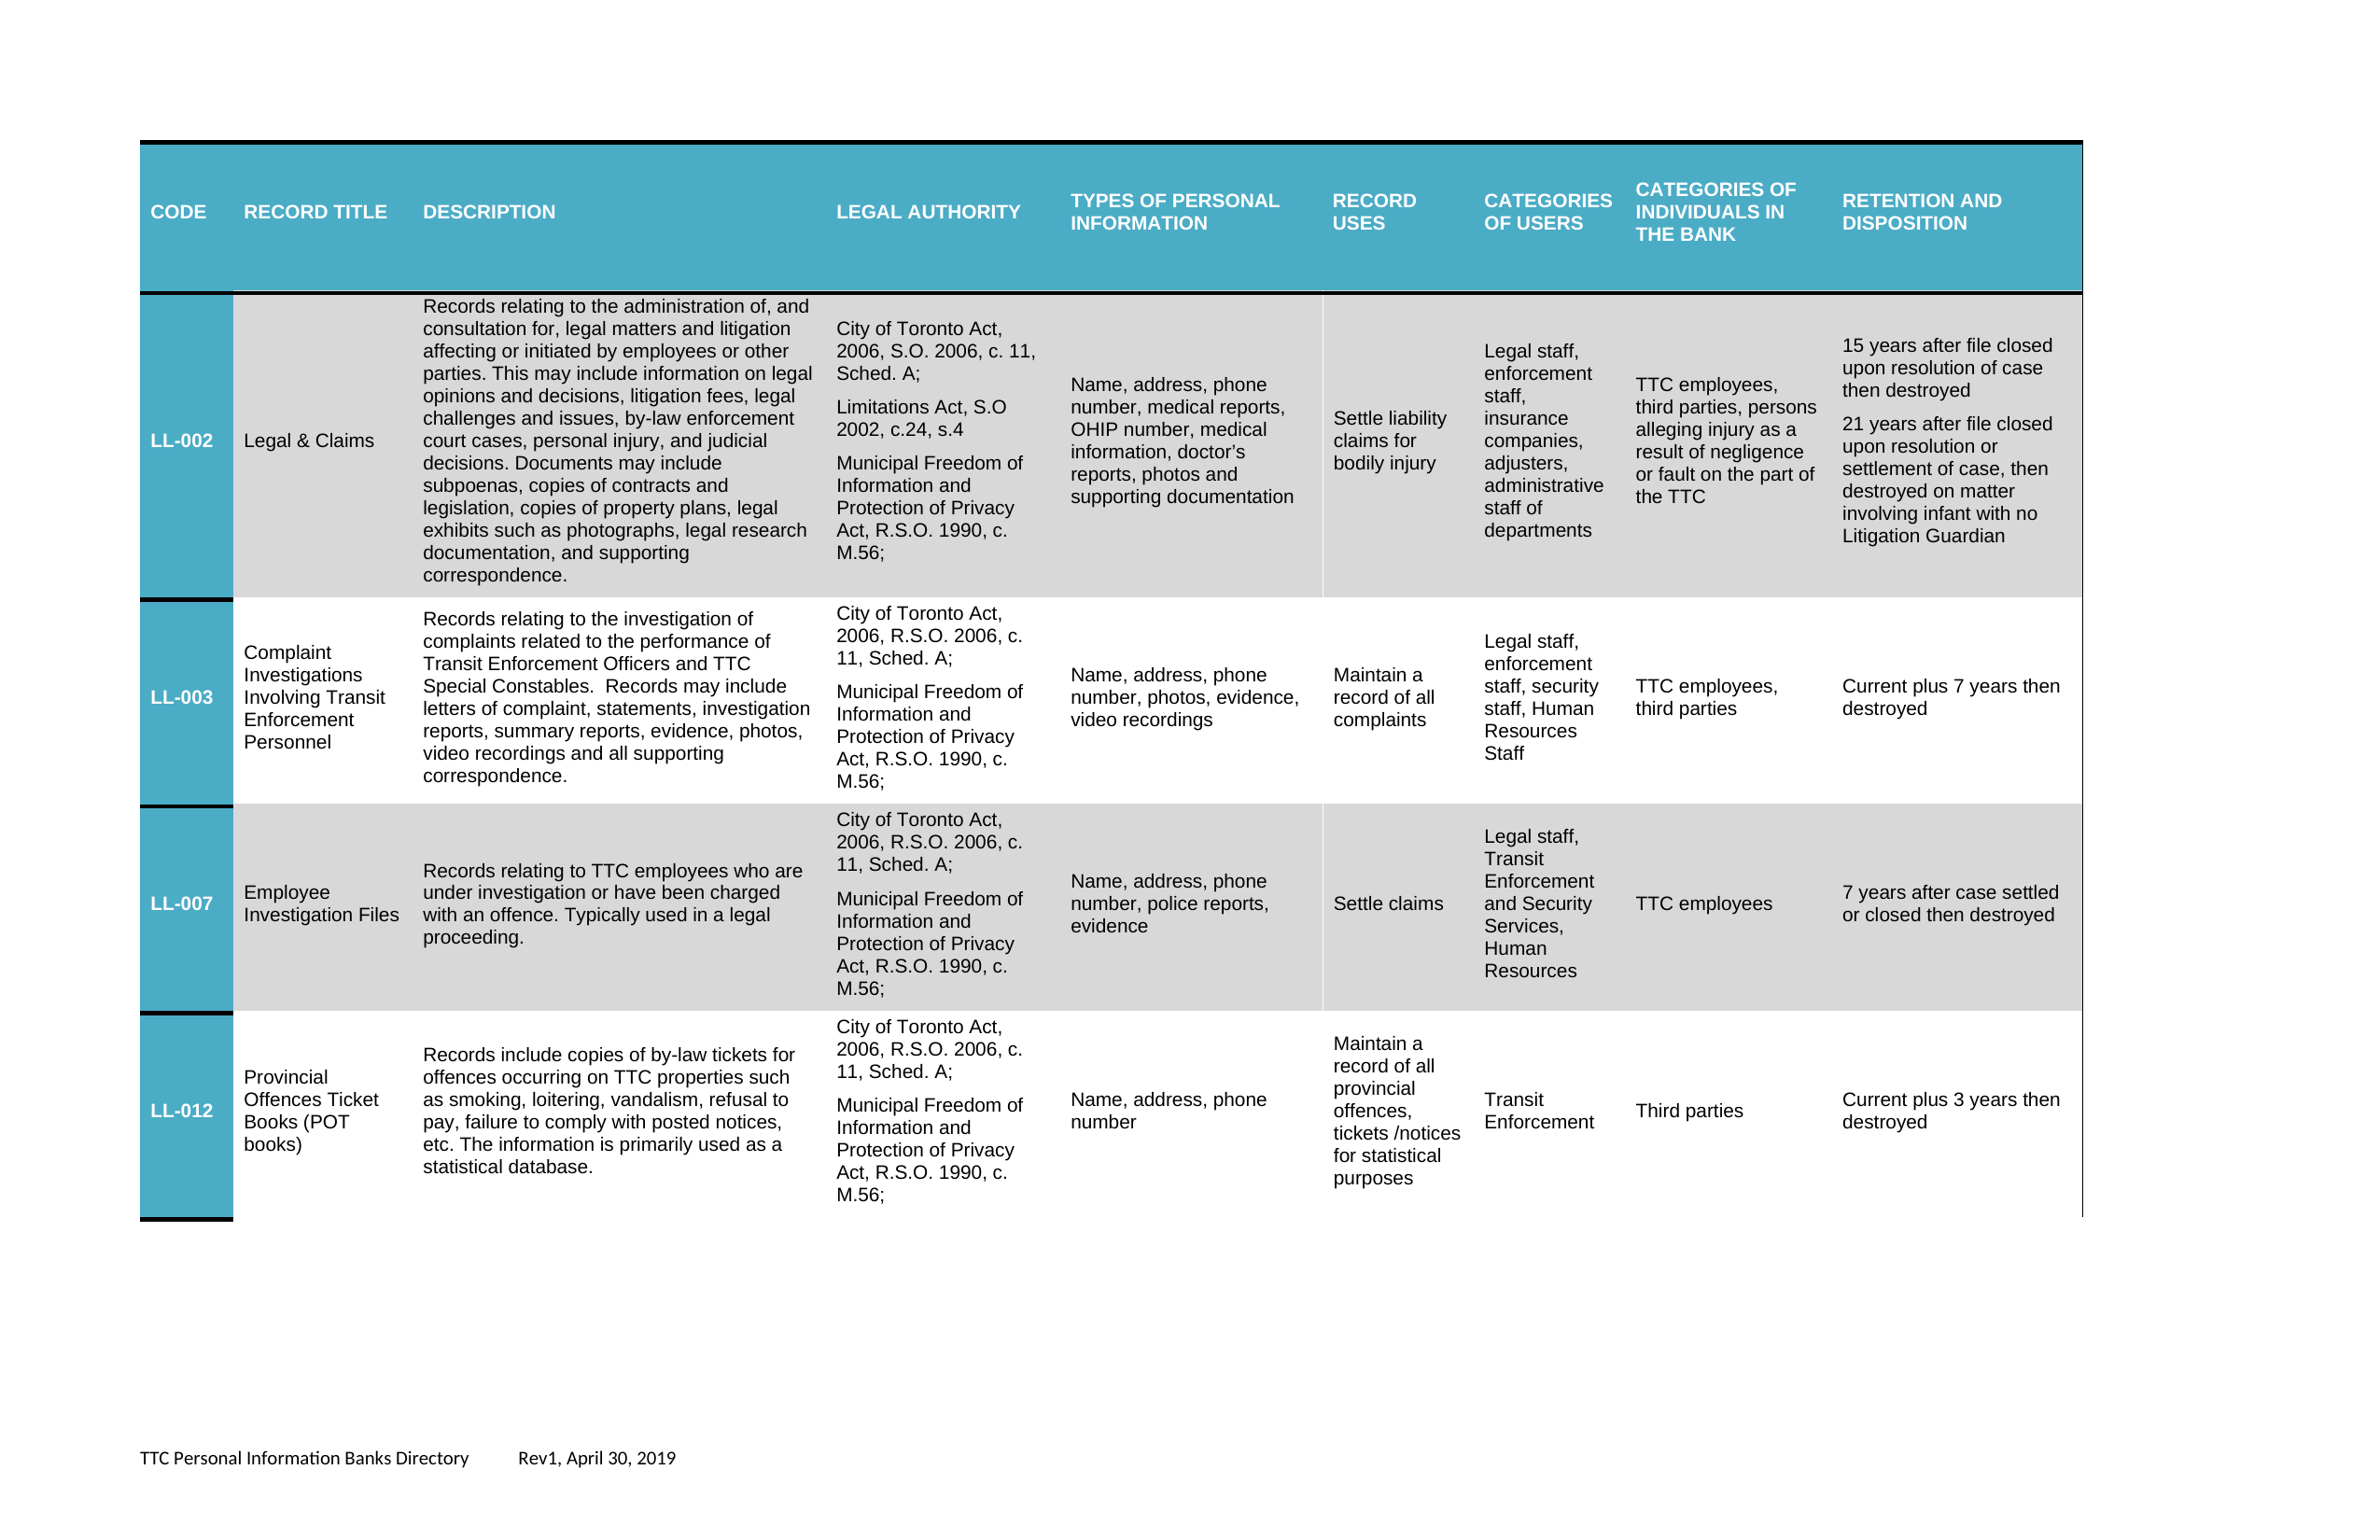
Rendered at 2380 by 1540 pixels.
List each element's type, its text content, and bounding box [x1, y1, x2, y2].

table_cell Employee Investigation Files [233, 804, 413, 1011]
table_cell Records relating to the investigation of complaints related to the performance of Transit Enforcement Officers and TTC Special Constables. Records may include letters of complaint, statements, investigation reports, summary reports, evidence, photos, video recordings and all supporting correspondence. [413, 597, 826, 804]
table_cell Complaint Investigations Involving Transit Enforcement Personnel [233, 597, 413, 804]
table_cell Legal staff, enforcement staff, insurance companies, adjusters, administrative staff of departments [1474, 295, 1625, 597]
table_cell City of Toronto Act, 2006, R.S.O. 2006, c. 11, Sched. A; Municipal Freedom of Information and Protection of Privacy Act, R.S.O. 1990, c. M.56; [826, 804, 1060, 1011]
table_cell Records relating to TTC employees who are under investigation or have been charged with an offence. Typically used in a legal proceeding. [413, 804, 826, 1011]
table_cell Records include copies of by-law tickets for offences occurring on TTC properties such as smoking, loitering, vandalism, refusal to pay, failure to comply with posted notices, etc. The information is primarily used as a statistical database. [413, 1011, 826, 1217]
table_cell Settle claims [1323, 804, 1474, 1011]
table_cell Current plus 3 years then destroyed [1832, 1011, 2082, 1217]
table_cell Maintain a record of all complaints [1323, 597, 1474, 804]
table_cell LL-007 [140, 808, 233, 1011]
table_cell Current plus 7 years then destroyed [1832, 597, 2082, 804]
table_cell City of Toronto Act, 2006, S.O. 2006, c. 11, Sched. A; Limitations Act, S.O 2002, c.24, s.4 Municipal Freedom of Information and Protection of Privacy Act, R.S.O. 1990, c. M.56; [826, 295, 1060, 597]
table_cell City of Toronto Act, 2006, R.S.O. 2006, c. 11, Sched. A; Municipal Freedom of Information and Protection of Privacy Act, R.S.O. 1990, c. M.56; [826, 597, 1060, 804]
table_cell LL-012 [140, 1015, 233, 1217]
table_cell Provincial Offences Ticket Books (POT books) [233, 1011, 413, 1217]
table_cell Legal staff, Transit Enforcement and Security Services, Human Resources [1474, 804, 1625, 1011]
table_cell Name, address, phone number, police reports, evidence [1060, 804, 1323, 1011]
table_cell City of Toronto Act, 2006, R.S.O. 2006, c. 11, Sched. A; Municipal Freedom of Information and Protection of Privacy Act, R.S.O. 1990, c. M.56; [826, 1011, 1060, 1217]
table_cell TTC employees, third parties [1625, 597, 1832, 804]
table_header LEGAL AUTHORITY [826, 145, 1060, 290]
table_cell Name, address, phone number, medical reports, OHIP number, medical information, doctor’s reports, photos and supporting documentation [1060, 295, 1323, 597]
table_header CODE [140, 145, 233, 290]
table_cell Third parties [1625, 1011, 1832, 1217]
table_cell LL-003 [140, 602, 233, 804]
table_cell Settle liability claims for bodily injury [1323, 295, 1474, 597]
table_cell LL-002 [140, 295, 233, 597]
table_cell Transit Enforcement [1474, 1011, 1625, 1217]
table_cell 7 years after case settled or closed then destroyed [1832, 804, 2082, 1011]
table_cell Legal & Claims [233, 295, 413, 597]
table_cell 15 years after file closed upon resolution of case then destroyed 21 years after file closed upon resolution or settlement of case, then destroyed on matter involving infant with no Litigation Guardian [1832, 295, 2082, 597]
table_cell Maintain a record of all provincial offences, tickets /notices for statistical purposes [1323, 1011, 1474, 1217]
table_header CATEGORIES OF INDIVIDUALS IN THE BANK [1625, 145, 1832, 290]
table_cell Legal staff, enforcement staff, security staff, Human Resources Staff [1474, 597, 1625, 804]
table_header RECORD TITLE [233, 145, 413, 290]
table_header RECORD USES [1322, 145, 1474, 290]
table_cell Records relating to the administration of, and consultation for, legal matters and litigation affecting or initiated by employees or other parties. This may include information on legal opinions and decisions, litigation fees, legal challenges and issues, by-law enforcement court cases, personal injury, and judicial decisions. Documents may include subpoenas, copies of contracts and legislation, copies of property plans, legal exhibits such as photographs, legal research documentation, and supporting correspondence. [413, 295, 826, 597]
table_cell Name, address, phone number, photos, evidence, video recordings [1060, 597, 1323, 804]
table_header CATEGORIES OF USERS [1474, 145, 1625, 290]
table_cell TTC employees [1625, 804, 1832, 1011]
table_header DESCRIPTION [413, 145, 826, 290]
table_cell TTC employees, third parties, persons alleging injury as a result of negligence or fault on the part of the TTC [1625, 295, 1832, 597]
table_header RETENTION AND DISPOSITION [1832, 145, 2082, 290]
table_cell Name, address, phone number [1060, 1011, 1323, 1217]
table_header TYPES OF PERSONAL INFORMATION [1060, 145, 1322, 290]
